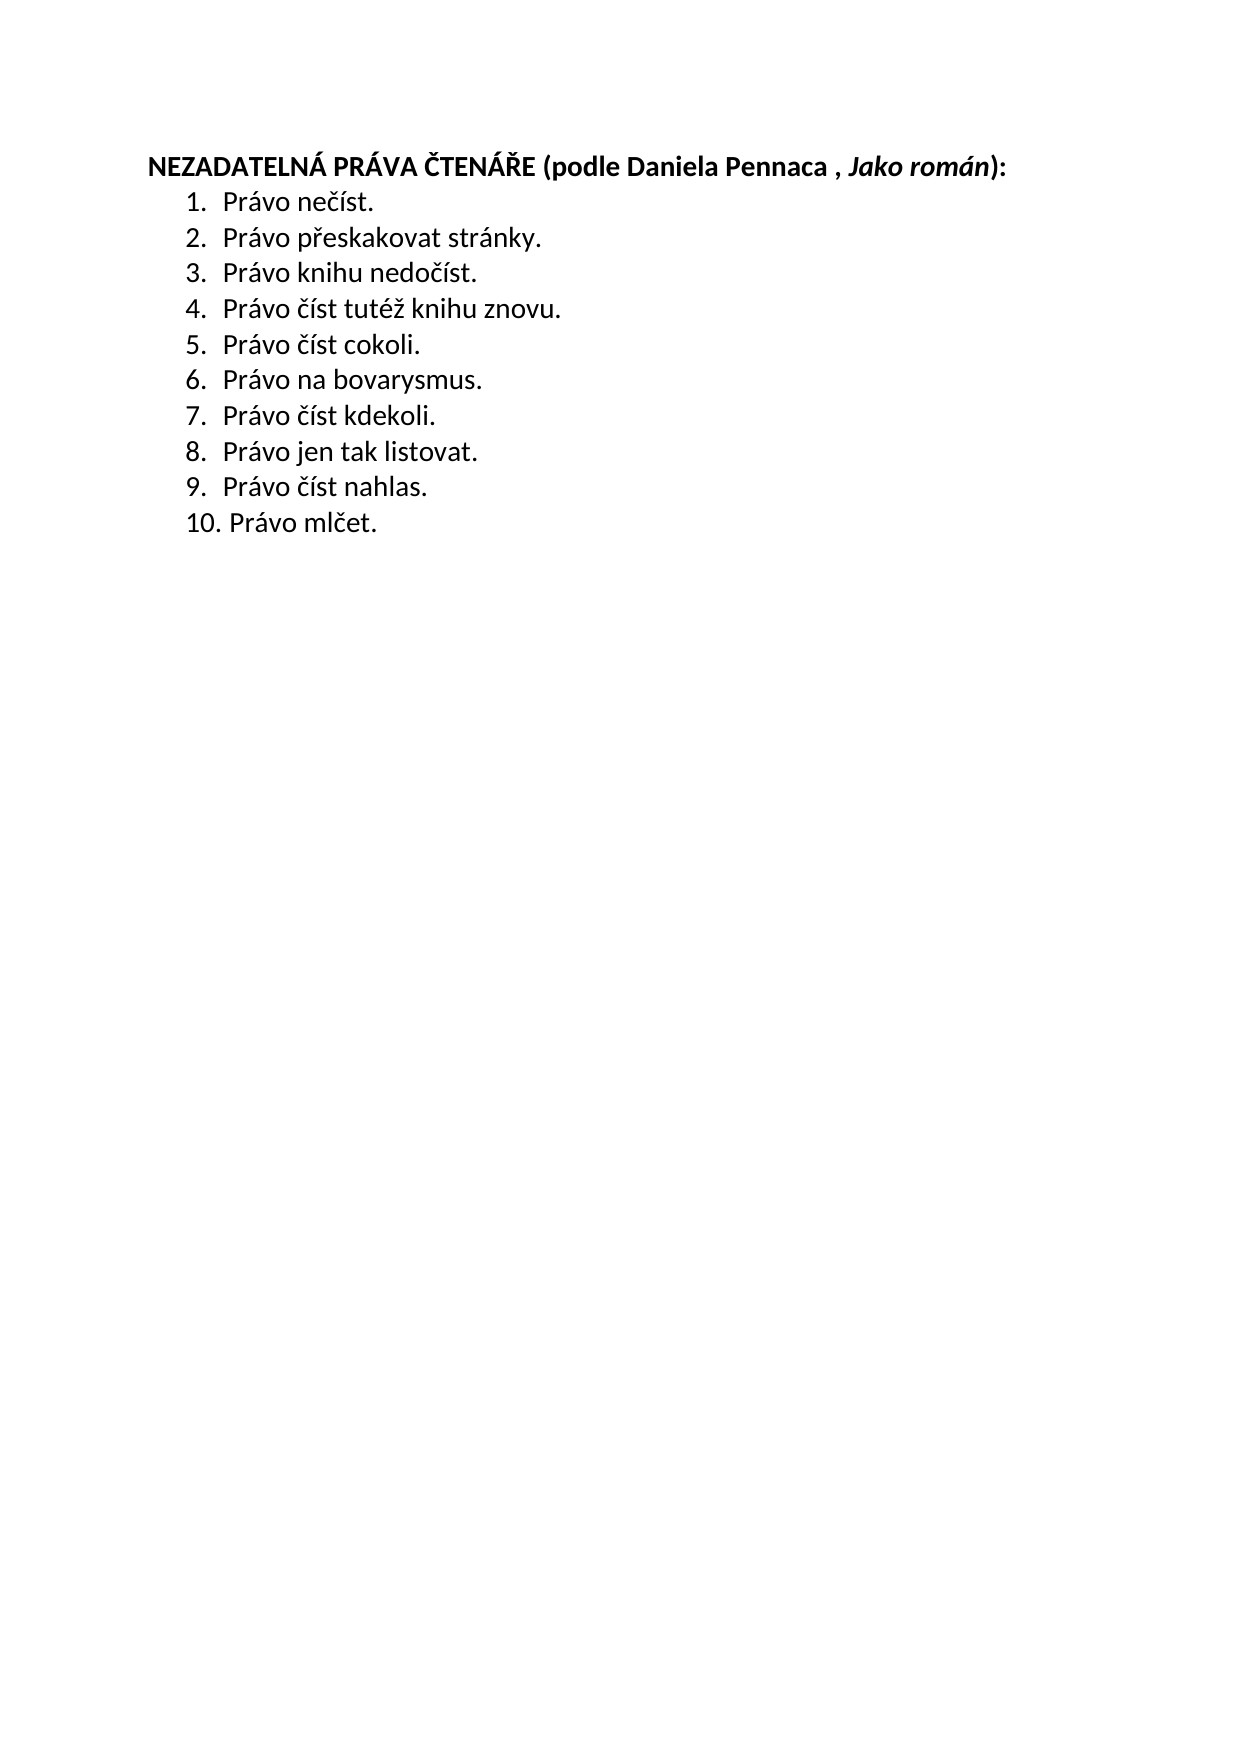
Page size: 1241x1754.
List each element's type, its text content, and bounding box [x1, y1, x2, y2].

list Právo číst kdekoli. [185, 397, 1093, 433]
list Právo nečíst. [185, 183, 1093, 219]
list Právo číst tutéž knihu znovu. [185, 290, 1093, 326]
text NEZADATELNÁ PRÁVA ČTENÁŘE (podle Daniela Pennaca , Jako román): [148, 148, 1093, 183]
list Právo na bovarysmus. [185, 361, 1093, 397]
list Právo jen tak listovat. [185, 433, 1093, 468]
list Právo mlčet. [185, 504, 1093, 539]
list Právo číst cokoli. [185, 326, 1093, 361]
list Právo číst nahlas. [185, 468, 1093, 504]
list Právo knihu nedočíst. [185, 254, 1093, 290]
list Právo přeskakovat stránky. [185, 219, 1093, 254]
